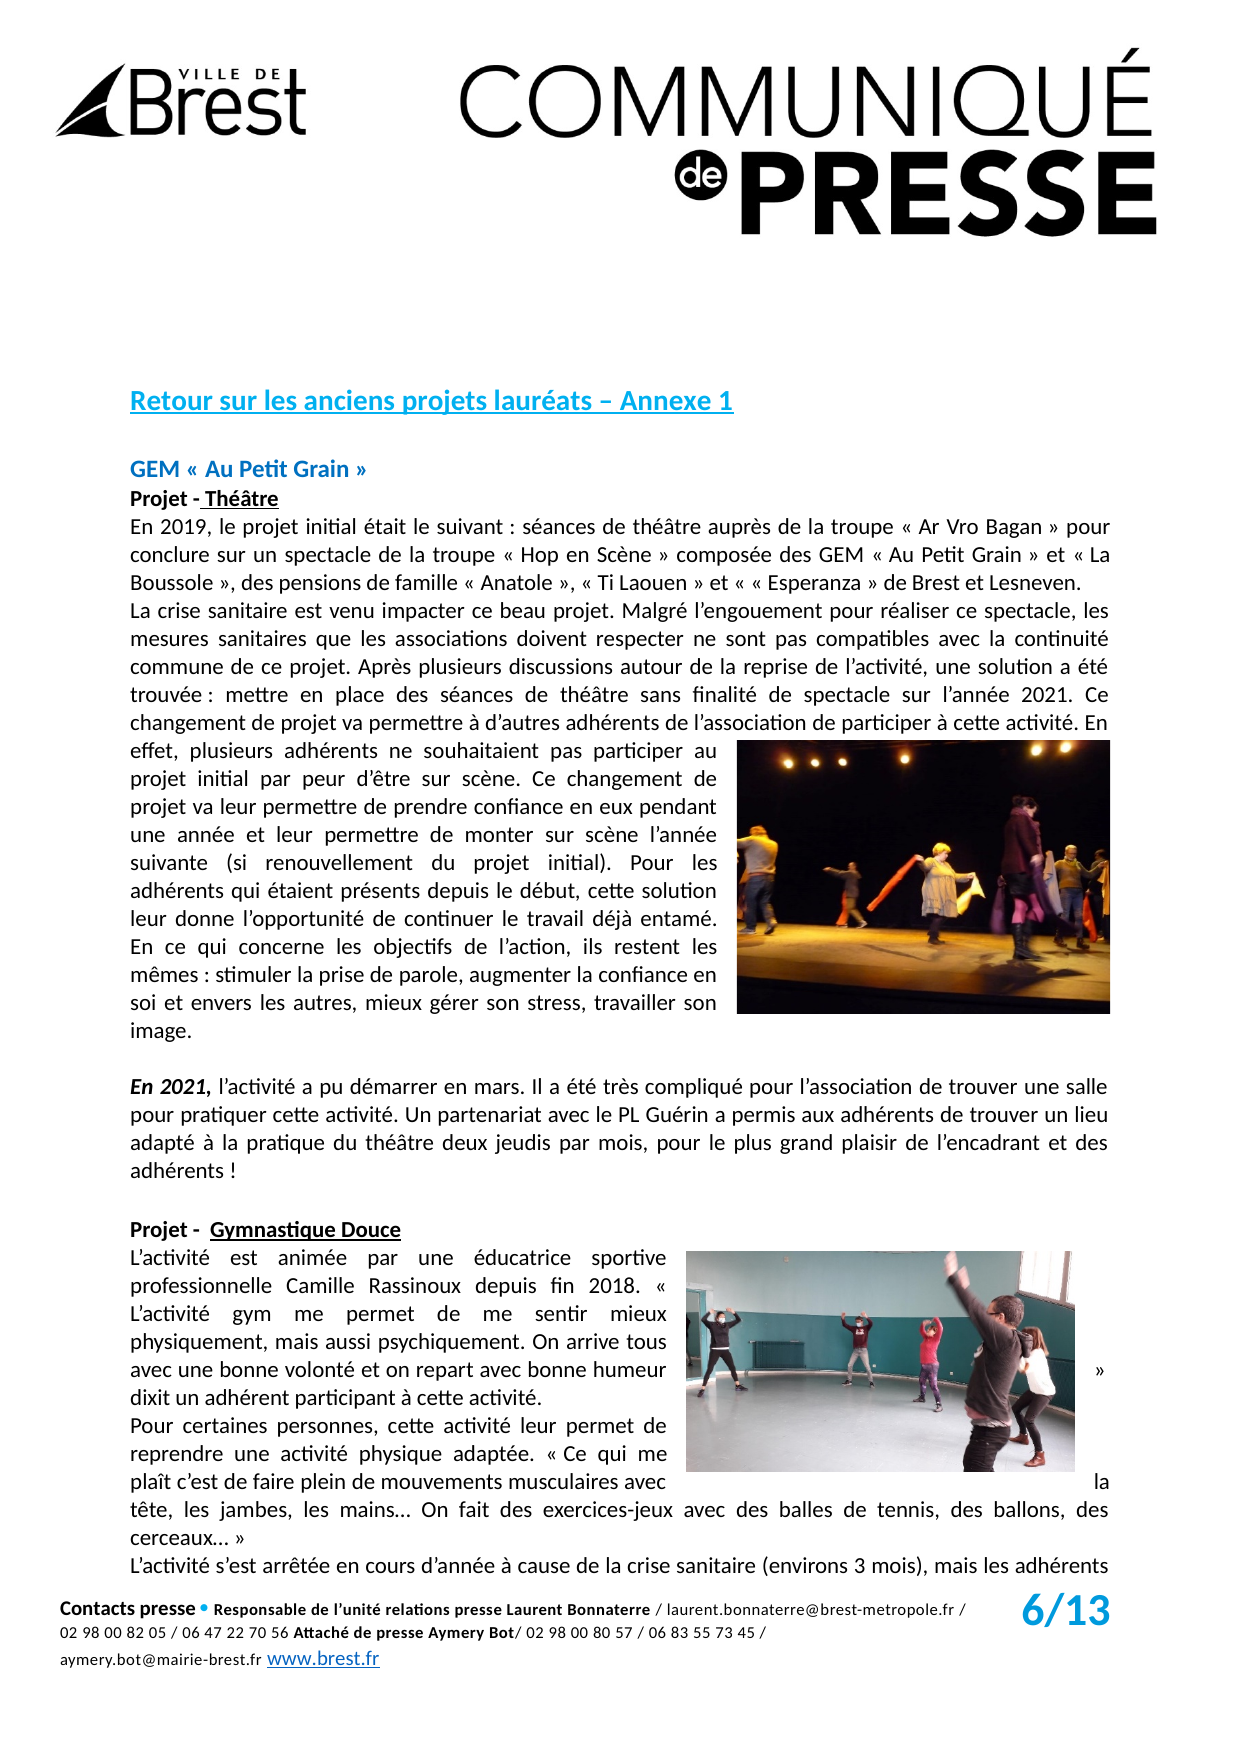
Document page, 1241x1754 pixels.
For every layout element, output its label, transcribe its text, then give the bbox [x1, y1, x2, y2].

text Pour certaines personnes, cette activité leur permet de reprendre une activité physique adaptée. « Ce qui me plaît c’est de faire plein de mouvements musculaires avec la tête, les jambes, les mains… On fait des exercices-jeux avec des balles de tennis, des ballons, des cerceaux… » [130, 1411, 1110, 1551]
text En 2021, l’activité a pu démarrer en mars. Il a été très compliqué pour l’association de trouver une salle pour pratiquer cette activité. Un partenariat avec le PL Guérin a permis aux adhérents de trouver un lieu adapté à la pratique du théâtre deux jeudis par mois, pour le plus grand plaisir de l’encadrant et des adhérents ! [130, 1072, 1110, 1184]
text En 2019, le projet initial était le suivant : séances de théâtre auprès de la troupe « Ar Vro Bagan » pour conclure sur un spectacle de la troupe « Hop en Scène » composée des GEM « Au Petit Grain » et « La Boussole », des pensions de famille « Anatole », « Ti Laouen » et « « Esperanza » de Brest et Lesneven. [130, 512, 1110, 596]
text Projet - Gymnastique Douce [130, 1215, 1110, 1243]
picture [736, 740, 1111, 1014]
picture [26, 29, 1187, 268]
picture [686, 1251, 1075, 1472]
text Retour sur les anciens projets lauréats – Annexe 1 [130, 382, 1110, 418]
text GEM « Au Petit Grain » [130, 453, 1110, 484]
text L’activité est animée par une éducatrice sportive professionnelle Camille Rassinoux depuis fin 2018. « L’activité gym me permet de me sentir mieux physiquement, mais aussi psychiquement. On arrive tous avec une bonne volonté et on repart avec bonne humeur » dixit un adhérent participant à cette activité. [130, 1243, 1110, 1411]
text La crise sanitaire est venu impacter ce beau projet. Malgré l’engouement pour réaliser ce spectacle, les mesures sanitaires que les associations doivent respecter ne sont pas compatibles avec la continuité commune de ce projet. Après plusieurs discussions autour de la reprise de l’activité, une solution a été trouvée : mettre en place des séances de théâtre sans finalité de spectacle sur l’année 2021. Ce changement de projet va permettre à d’autres adhérents de l’association de participer à cette activité. En effet, plusieurs adhérents ne souhaitaient pas participer au projet initial par peur d’être sur scène. Ce changement de projet va leur permettre de prendre confiance en eux pendant une année et leur permettre de monter sur scène l’année suivante (si renouvellement du projet initial). Pour les adhérents qui étaient présents depuis le début, cette solution leur donne l’opportunité de continuer le travail déjà entamé. En ce qui concerne les objectifs de l’action, ils restent les mêmes : stimuler la prise de parole, augmenter la confiance en soi et envers les autres, mieux gérer son stress, travailler son image. [130, 596, 1110, 1044]
text Projet - Théâtre [130, 484, 1110, 512]
